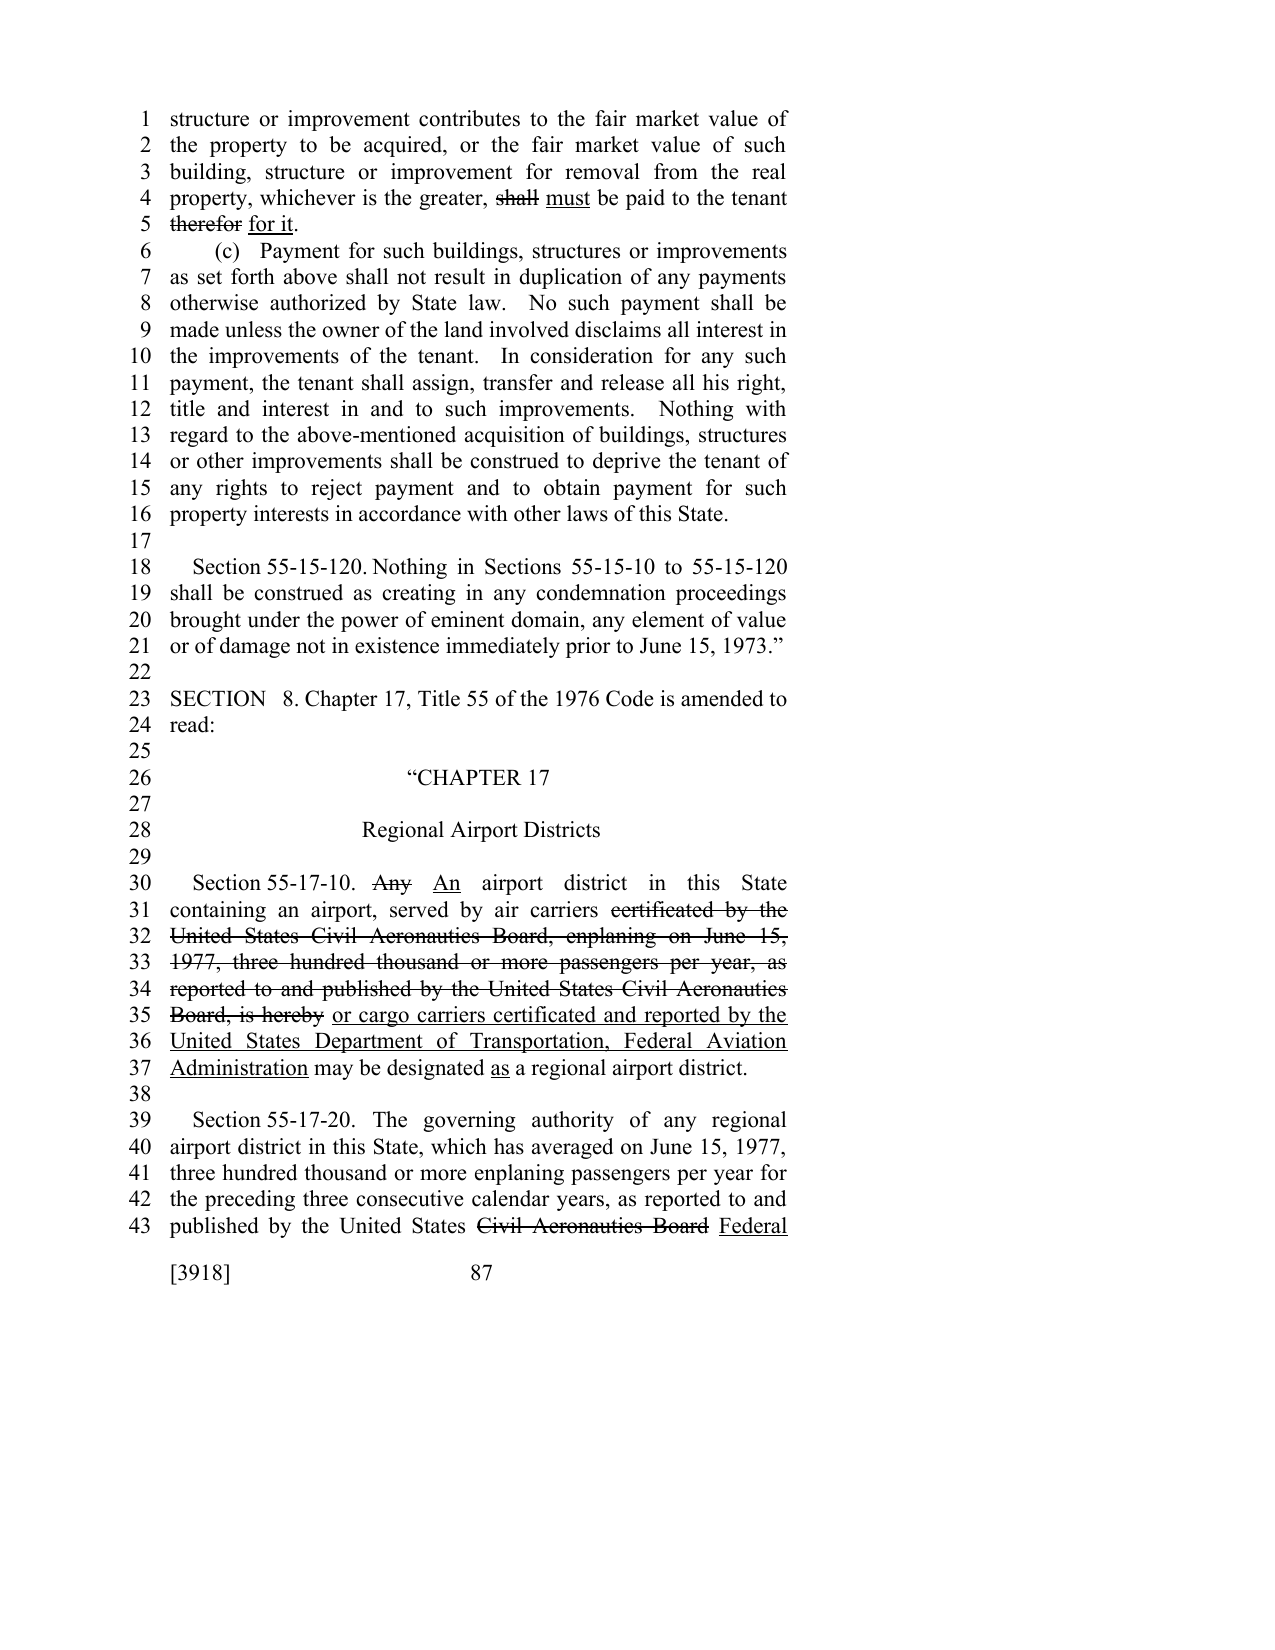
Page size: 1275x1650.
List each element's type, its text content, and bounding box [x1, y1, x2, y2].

text Section 55-17-10. Any An airport district in this State containing an airport, served by air carriers certificated by the United States Civil Aeronautics Board, enplaning on June 15, 1977, three hundred thousand or more passengers per year, as reported to and published by the United States Civil Aeronautics Board, is hereby or cargo carriers certificated and reported by the United States Department of Transportation, Federal Aviation Administration may be designated as a regional airport district. [169, 869, 787, 936]
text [169, 105, 787, 237]
text “CHAPTER 17 [169, 764, 787, 790]
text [169, 1106, 787, 1238]
text Section 55-15-120. Nothing in Sections 55-15-10 to 55-15-120 shall be construed as creating in any condemnation proceedings brought under the power of eminent domain, any element of value or of damage not in existence immediately prior to June 15, 1973.” [169, 553, 787, 658]
text Regional Airport Districts [169, 817, 787, 843]
text (c) Payment for such buildings, structures or improvements as set forth above shall not result in duplication of any payments otherwise authorized by State law. No such payment shall be made unless the owner of the land involved disclaims all interest in the improvements of the tenant. In consideration for any such payment, the tenant shall assign, transfer and release all his right, title and interest in and to such improvements. Nothing with regard to the above-mentioned acquisition of buildings, structures or other improvements shall be construed to deprive the tenant of any rights to reject payment and to obtain payment for such property interests in accordance with other laws of this State. [169, 237, 787, 527]
text Section 55-17-10. Any An airport district in this State containing an airport, served by air carriers certificated by the United States Civil Aeronautics Board, enplaning on June 15, 1977, three hundred thousand or more passengers per year, as reported to and published by the United States Civil Aeronautics Board, is hereby or cargo carriers certificated and reported by the United States Department of Transportation, Federal Aviation Administration may be designated as a regional airport district. [169, 990, 787, 1050]
text SECTION 8. Chapter 17, Title 55 of the 1976 Code is amended to read: [169, 685, 787, 737]
